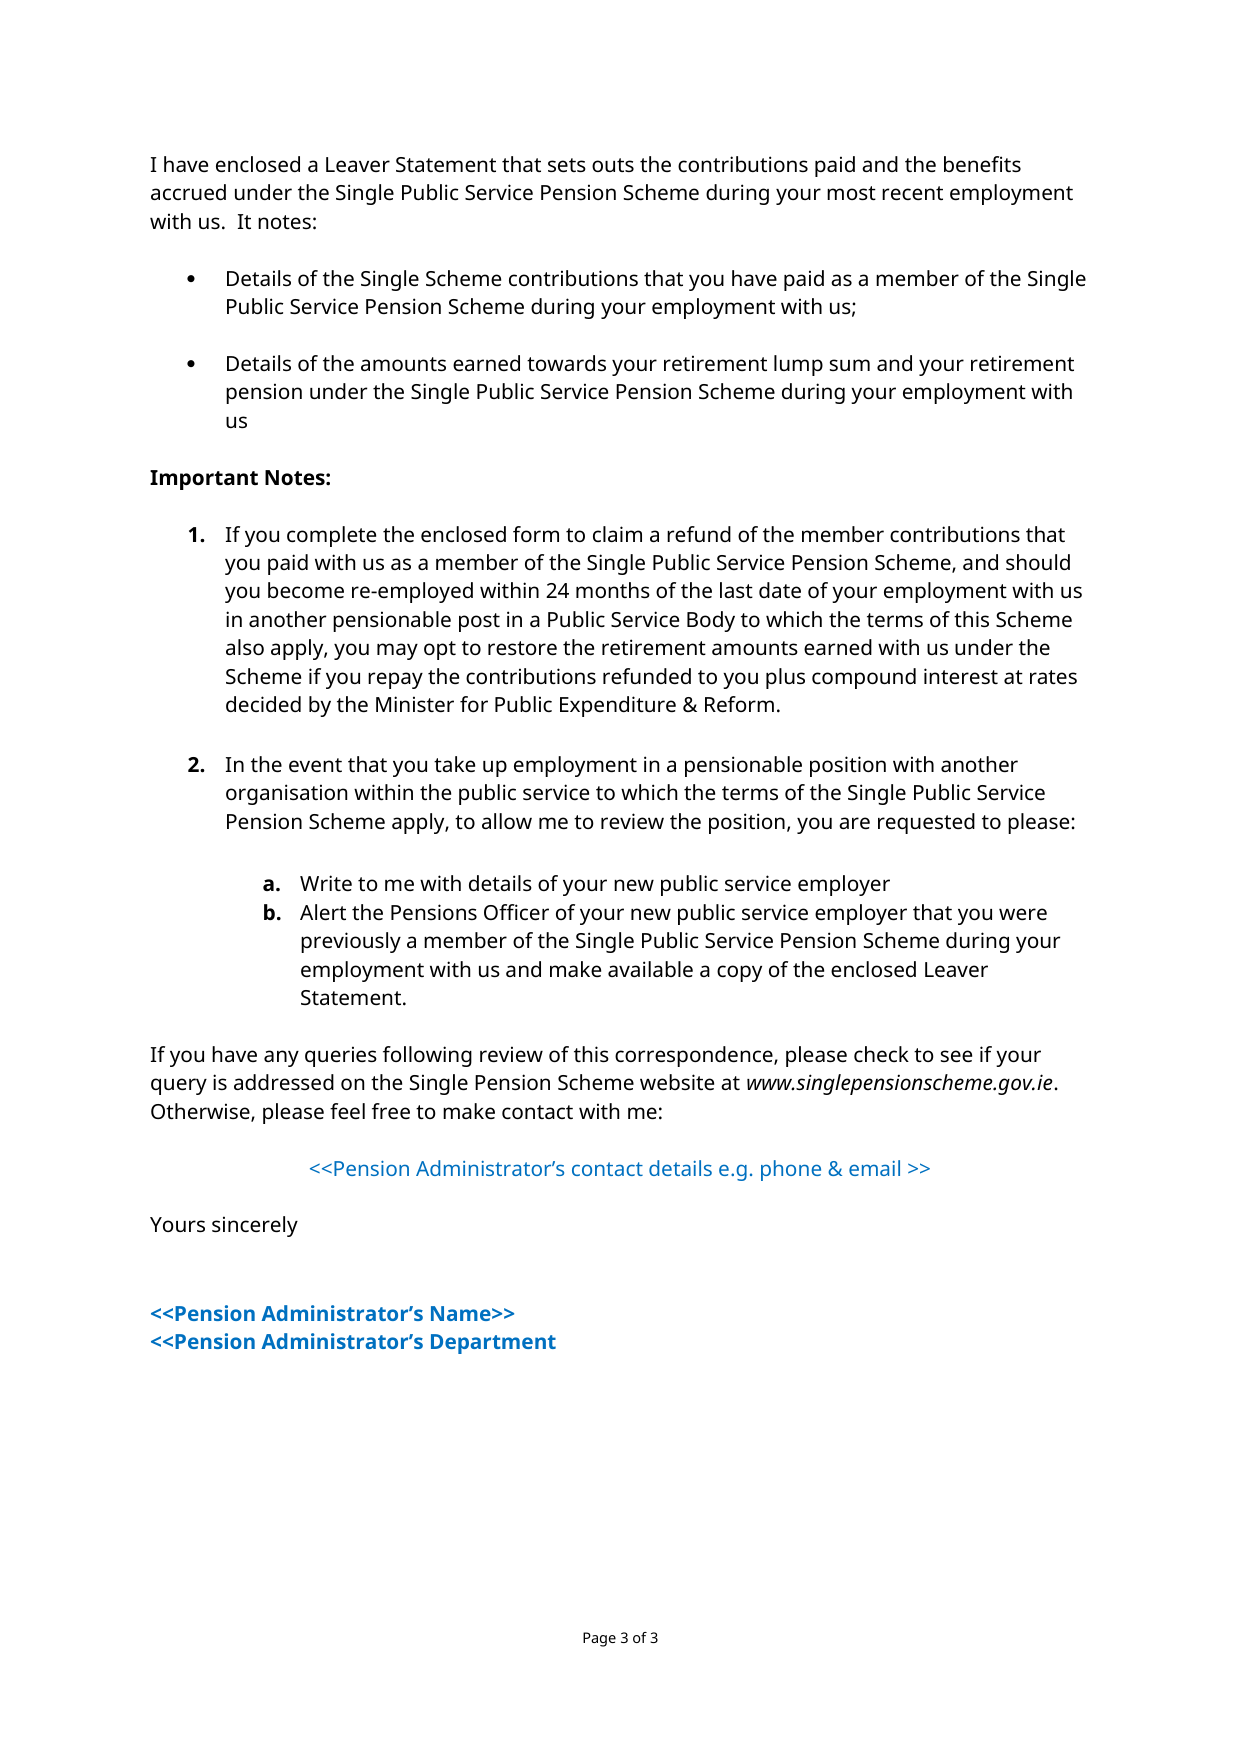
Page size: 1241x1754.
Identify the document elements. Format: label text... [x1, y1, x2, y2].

text I have enclosed a Leaver Statement that sets outs the contributions paid and the benefits accrued under the Single Public Service Pension Scheme during your most recent employment with us. It notes: [150, 150, 1090, 235]
list If you complete the enclosed form to claim a refund of the member contributions that you paid with us as a member of the Single Public Service Pension Scheme, and should you become re-employed within 24 months of the last date of your employment with us in another pensionable post in a Public Service Body to which the terms of this Scheme also apply, you may opt to restore the retirement amounts earned with us under the Scheme if you repay the contributions refunded to you plus compound interest at rates decided by the Minister for Public Expenditure & Reform. [187, 520, 1090, 719]
list Alert the Pensions Officer of your new public service employer that you were previously a member of the Single Public Service Pension Scheme during your employment with us and make available a copy of the enclosed Leaver Statement. [262, 898, 1090, 1012]
text <<Pension Administrator’s Name>> [150, 1299, 1090, 1327]
list Write to me with details of your new public service employer [262, 869, 1090, 898]
list Details of the amounts earned towards your retirement lump sum and your retirement pension under the Single Public Service Pension Scheme during your employment with us [187, 349, 1090, 434]
text Yours sincerely [150, 1211, 1090, 1239]
list Details of the Single Scheme contributions that you have paid as a member of the Single Public Service Pension Scheme during your employment with us; [187, 264, 1090, 321]
text Important Notes: [150, 463, 1090, 491]
text If you have any queries following review of this correspondence, please check to see if your query is addressed on the Single Pension Scheme website at www.singlepensionscheme.gov.ie. Otherwise, please feel free to make contact with me: [150, 1040, 1090, 1125]
list In the event that you take up employment in a pensionable position with another organisation within the public service to which the terms of the Single Public Service Pension Scheme apply, to allow me to review the position, you are requested to please: [187, 750, 1090, 835]
text <<Pension Administrator’s contact details e.g. phone & email >> [150, 1154, 1090, 1182]
text <<Pension Administrator’s Department [150, 1327, 1090, 1356]
